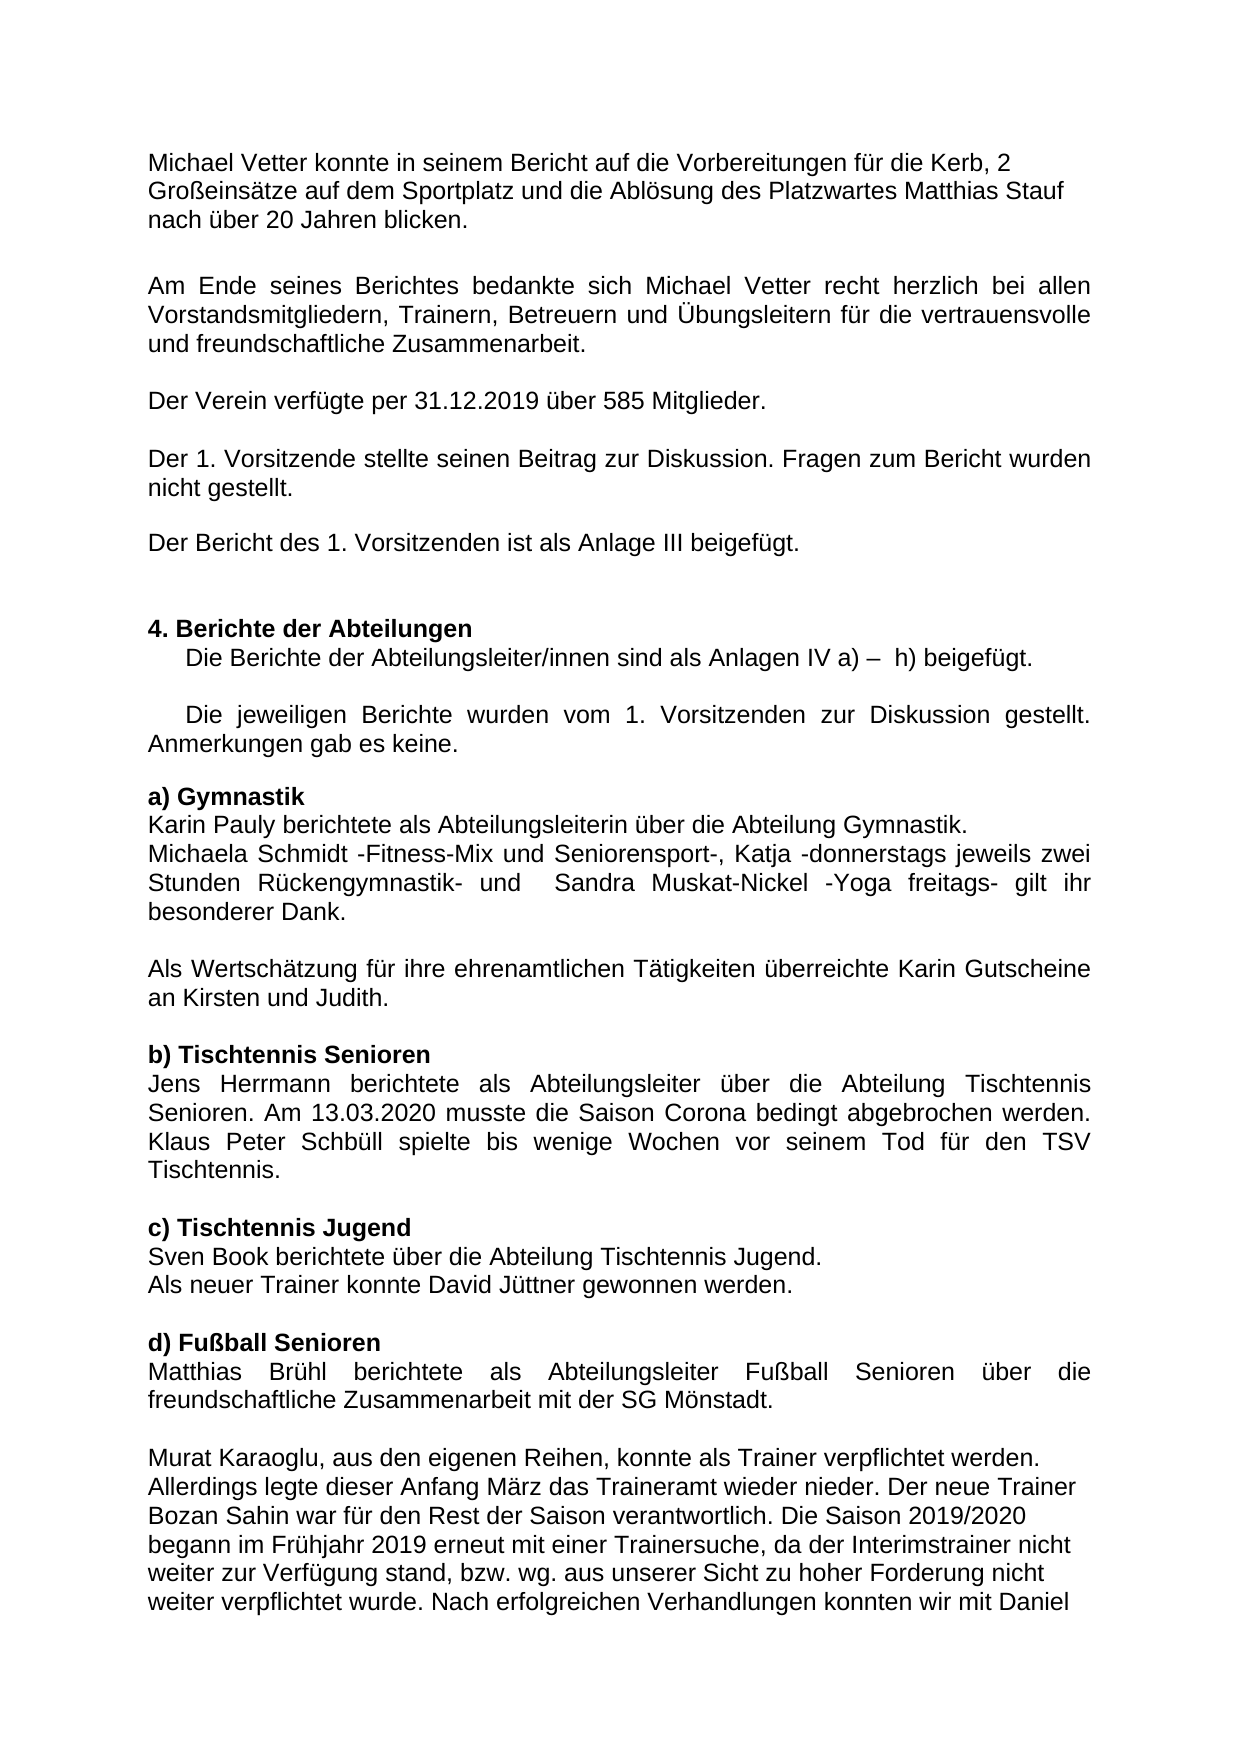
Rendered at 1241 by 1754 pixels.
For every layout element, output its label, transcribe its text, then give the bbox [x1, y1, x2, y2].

text Michael Vetter konnte in seinem Bericht auf die Vorbereitungen für die Kerb, 2 Großeinsätze auf dem Sportplatz und die Ablösung des Platzwartes Matthias Stauf nach über 20 Jahren blicken. [148, 148, 1093, 234]
text 4. Berichte der Abteilungen [148, 614, 1093, 643]
text Karin Pauly berichtete als Abteilungsleiterin über die Abteilung Gymnastik. [148, 811, 1093, 839]
text d) Fußball Senioren [148, 1328, 1093, 1357]
text c) Tischtennis Jugend [148, 1213, 1093, 1242]
text Michaela Schmidt -Fitness-Mix und Seniorensport-, Katja -donnerstags jeweils zwei Stunden Rückengymnastik- und Sandra Muskat-Nickel -Yoga freitags- gilt ihr besonderer Dank. [148, 839, 1093, 926]
text Jens Herrmann berichtete als Abteilungsleiter über die Abteilung Tischtennis Senioren. Am 13.03.2020 musste die Saison Corona bedingt abgebrochen werden. Klaus Peter Schbüll spielte bis wenige Wochen vor seinem Tod für den TSV Tischtennis. [148, 1069, 1093, 1184]
subtitle Die Berichte der Abteilungsleiter/innen sind als Anlagen IV a) – h) beigefügt. [148, 643, 1093, 671]
text Der Verein verfügte per 31.12.2019 über 585 Mitglieder. [148, 386, 1093, 415]
text Der 1. Vorsitzende stellte seinen Beitrag zur Diskussion. Fragen zum Bericht wurden nicht gestellt. [148, 444, 1093, 501]
text a) Gymnastik [148, 782, 1093, 811]
text Der Bericht des 1. Vorsitzenden ist als Anlage III beigefügt. [148, 528, 1093, 556]
subtitle Die jeweiligen Berichte wurden vom 1. Vorsitzenden zur Diskussion gestellt. Anmerkungen gab es keine. [148, 700, 1093, 758]
text Matthias Brühl berichtete als Abteilungsleiter Fußball Senioren über die freundschaftliche Zusammenarbeit mit der SG Mönstadt. [148, 1357, 1093, 1414]
text Sven Book berichtete über die Abteilung Tischtennis Jugend. [148, 1242, 1093, 1271]
text Als neuer Trainer konnte David Jüttner gewonnen werden. [148, 1271, 1093, 1299]
text Als Wertschätzung für ihre ehrenamtlichen Tätigkeiten überreichte Karin Gutscheine an Kirsten und Judith. [148, 954, 1093, 1012]
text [148, 1443, 1093, 1616]
text Am Ende seines Berichtes bedankte sich Michael Vetter recht herzlich bei allen Vorstandsmitgliedern, Trainern, Betreuern und Übungsleitern für die vertrauensvolle und freundschaftliche Zusammenarbeit. [148, 271, 1093, 358]
text b) Tischtennis Senioren [148, 1041, 1093, 1069]
